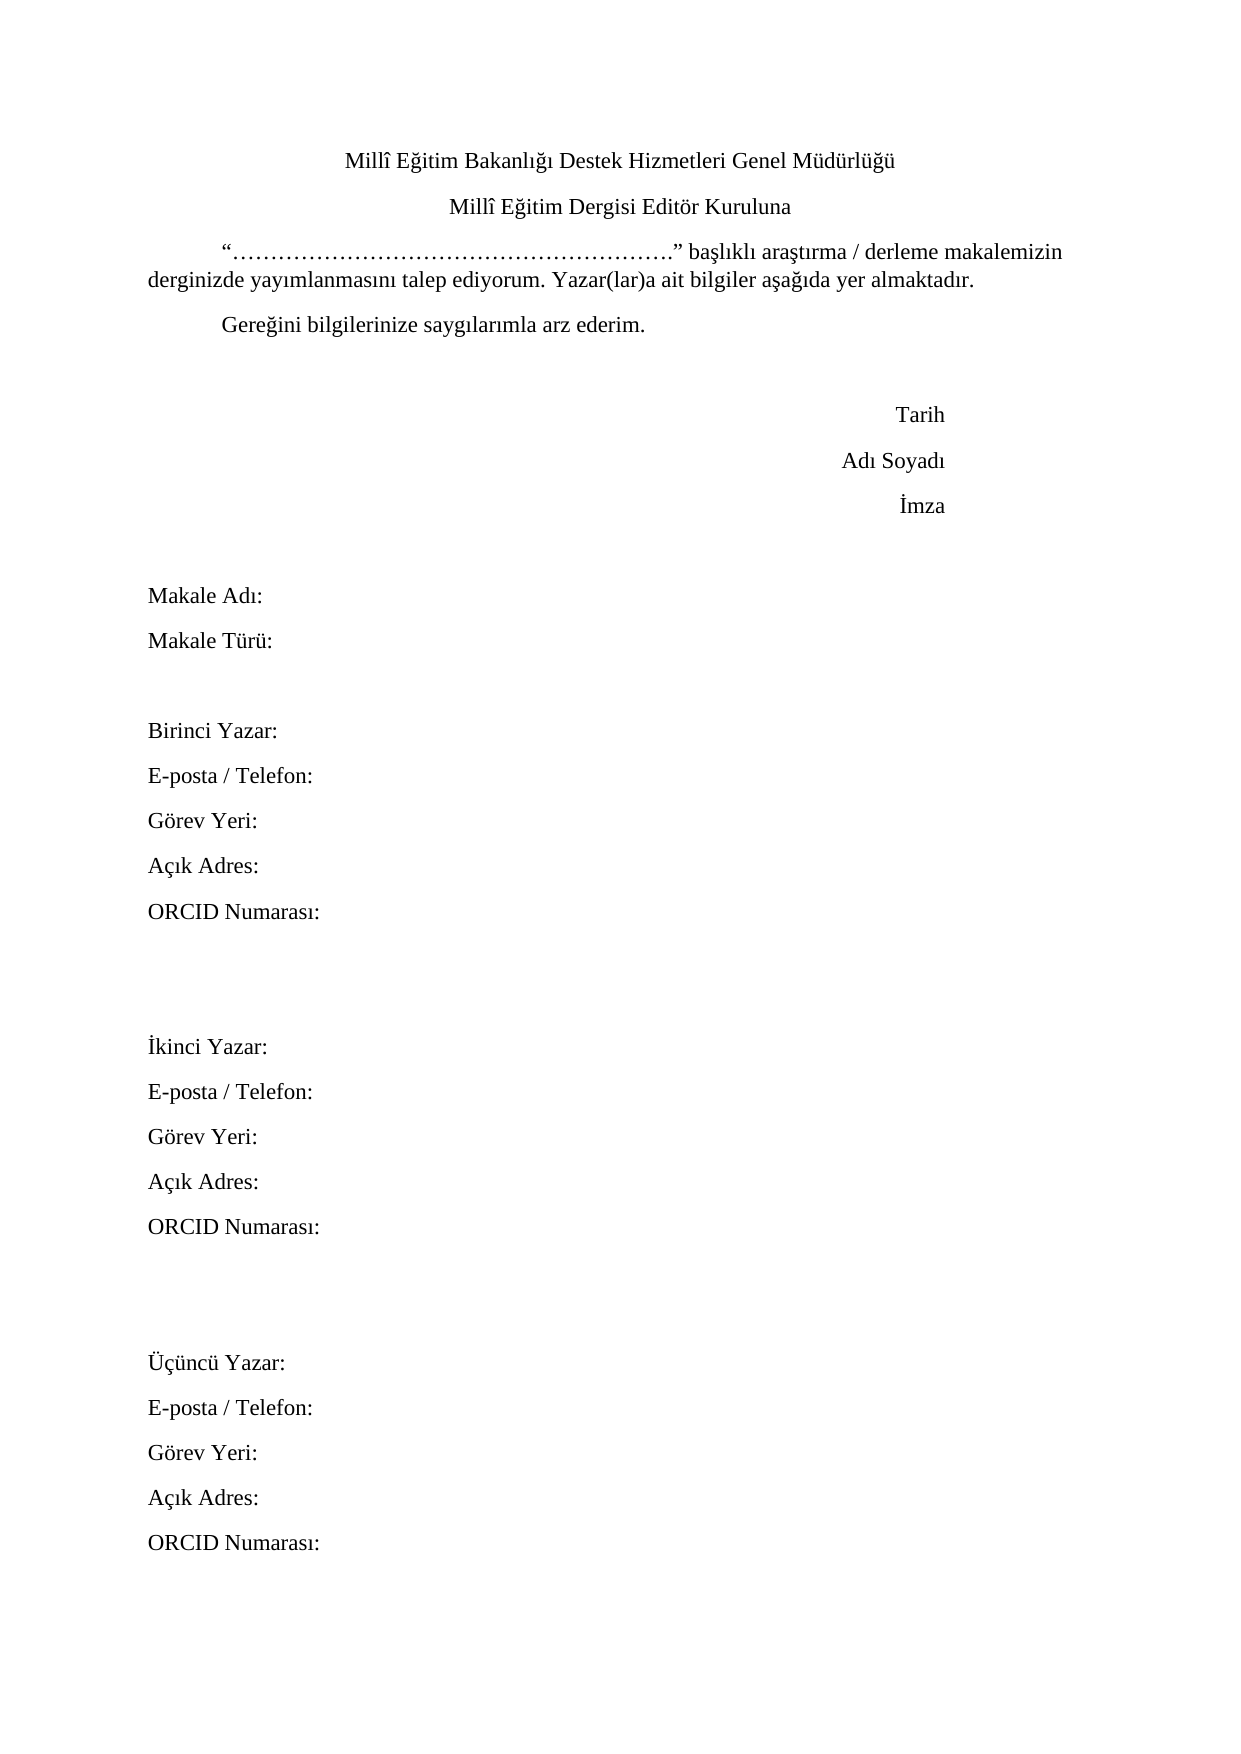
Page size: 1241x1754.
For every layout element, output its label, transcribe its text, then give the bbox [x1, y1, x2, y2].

text Birinci Yazar: [148, 717, 1093, 744]
text Millî Eğitim Dergisi Editör Kuruluna [148, 193, 1093, 219]
text ORCID Numarası: [148, 1213, 1093, 1240]
text Üçüncü Yazar: [148, 1349, 1093, 1375]
text Açık Adres: [148, 1484, 1093, 1510]
text “………………………………………………….” başlıklı araştırma / derleme makalemizin derginizde yayımlanmasını talep ediyorum. Yazar(lar)a ait bilgiler aşağıda yer almaktadır. [148, 238, 1093, 293]
text Görev Yeri: [148, 1439, 1093, 1465]
text Gereğini bilgilerinize saygılarımla arz ederim. [148, 311, 1093, 338]
text Görev Yeri: [148, 1123, 1093, 1149]
text Adı Soyadı [148, 447, 945, 473]
text Açık Adres: [148, 1168, 1093, 1195]
text E-posta / Telefon: [148, 1078, 1093, 1104]
text Görev Yeri: [148, 807, 1093, 834]
text Makale Türü: [148, 627, 1093, 653]
text Makale Adı: [148, 582, 1093, 608]
text E-posta / Telefon: [148, 762, 1093, 789]
text Açık Adres: [148, 853, 1093, 879]
text ORCID Numarası: [148, 898, 1093, 924]
text E-posta / Telefon: [148, 1394, 1093, 1420]
text İkinci Yazar: [148, 1033, 1093, 1059]
text Millî Eğitim Bakanlığı Destek Hizmetleri Genel Müdürlüğü [148, 148, 1093, 174]
text İmza [148, 492, 945, 518]
text ORCID Numarası: [148, 1529, 1093, 1556]
text Tarih [148, 402, 945, 428]
